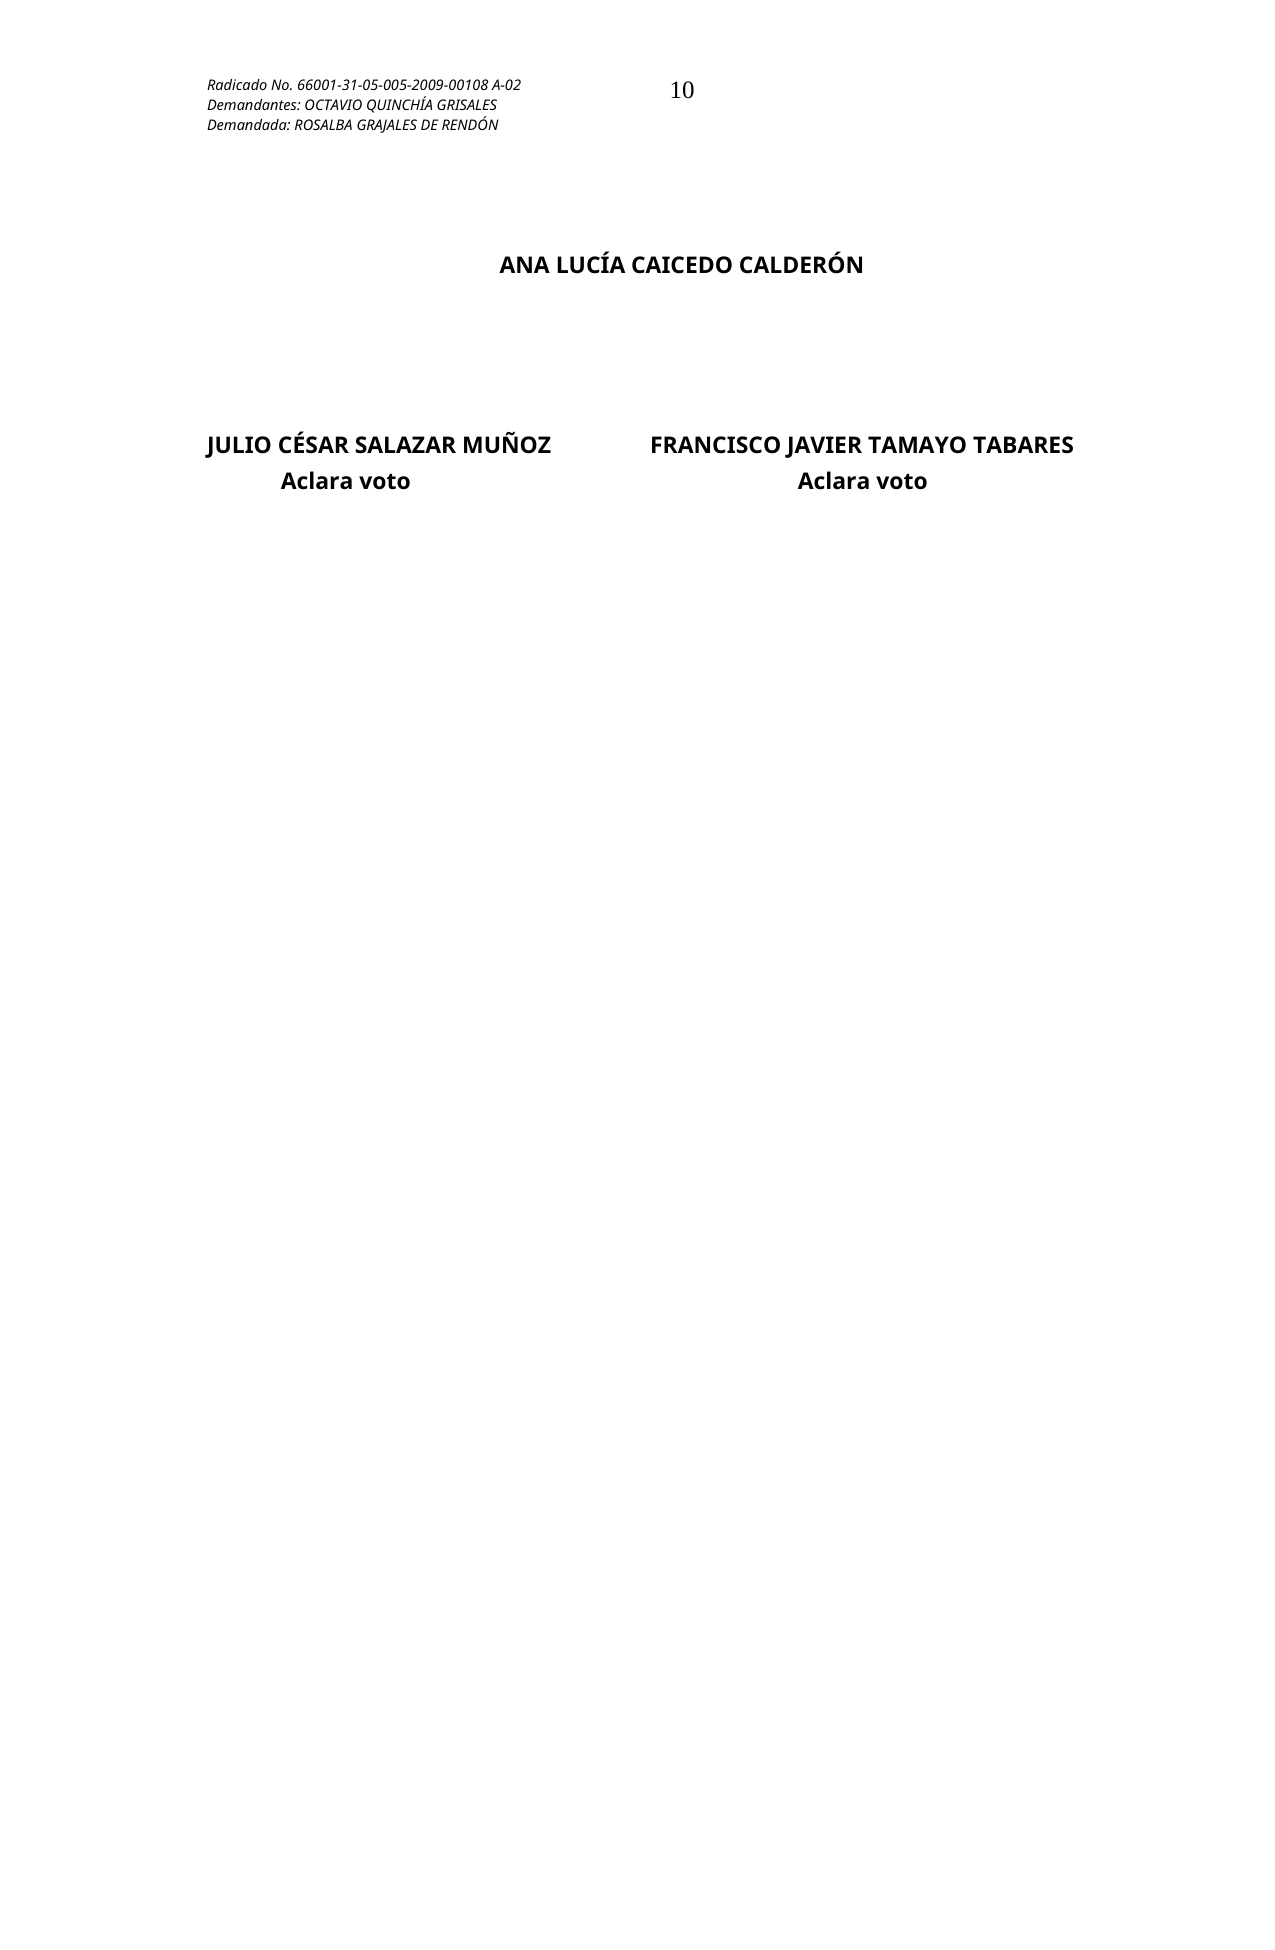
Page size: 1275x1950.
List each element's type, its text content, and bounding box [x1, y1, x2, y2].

text ANA LUCÍA CAICEDO CALDERÓN [207, 249, 1157, 280]
text Aclara voto Aclara voto [207, 465, 1157, 496]
text JULIO CÉSAR SALAZAR MUÑOZ FRANCISCO JAVIER TAMAYO TABARES [207, 429, 1157, 460]
